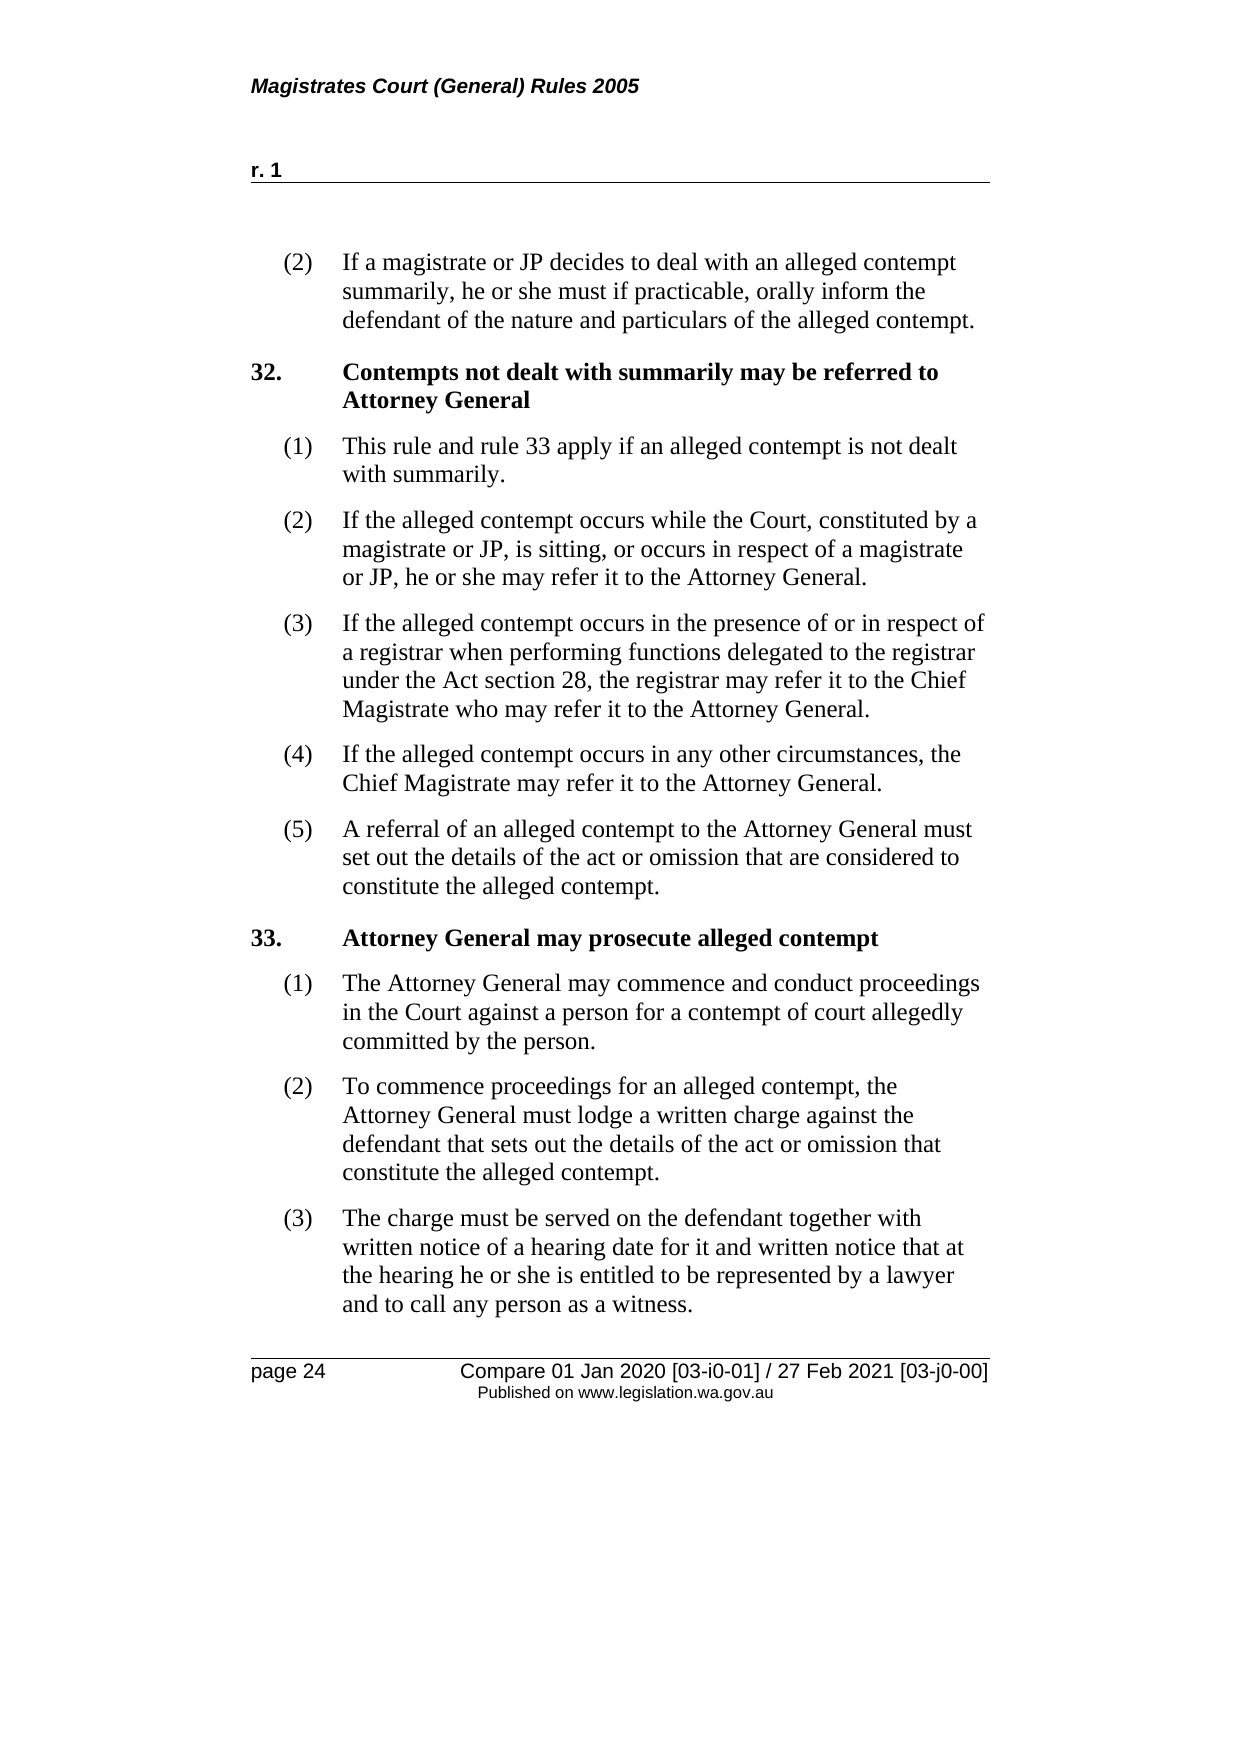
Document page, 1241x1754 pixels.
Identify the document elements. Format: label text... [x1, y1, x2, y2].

text (1) This rule and rule 33 apply if an alleged contempt is not dealt with summarily. [251, 431, 990, 488]
text (3) If the alleged contempt occurs in the presence of or in respect of a registrar when performing functions delegated to the registrar under the Act section 28, the registrar may refer it to the Chief Magistrate who may refer it to the Attorney General. [251, 608, 990, 723]
text (2) If the alleged contempt occurs while the Court, constituted by a magistrate or JP, is sitting, or occurs in respect of a magistrate or JP, he or she may refer it to the Attorney General. [251, 505, 990, 591]
text (3) The charge must be served on the defendant together with written notice of a hearing date for it and written notice that at the hearing he or she is entitled to be represented by a lawyer and to call any person as a witness. [251, 1203, 990, 1318]
text (4) If the alleged contempt occurs in any other circumstances, the Chief Magistrate may refer it to the Attorney General. [251, 739, 990, 797]
subtitle 33. Attorney General may prosecute alleged contempt [251, 923, 990, 952]
text (1) The Attorney General may commence and conduct proceedings in the Court against a person for a contempt of court allegedly committed by the person. [251, 968, 990, 1054]
text (2) To commence proceedings for an alleged contempt, the Attorney General must lodge a written charge against the defendant that sets out the details of the act or omission that constitute the alleged contempt. [251, 1071, 990, 1186]
subtitle 32. Contempts not dealt with summarily may be referred to Attorney General [251, 357, 990, 414]
text (5) A referral of an alleged contempt to the Attorney General must set out the details of the act or omission that are considered to constitute the alleged contempt. [251, 814, 990, 900]
text (2) If a magistrate or JP decides to deal with an alleged contempt summarily, he or she must if practicable, orally inform the defendant of the nature and particulars of the alleged contempt. [251, 247, 990, 334]
